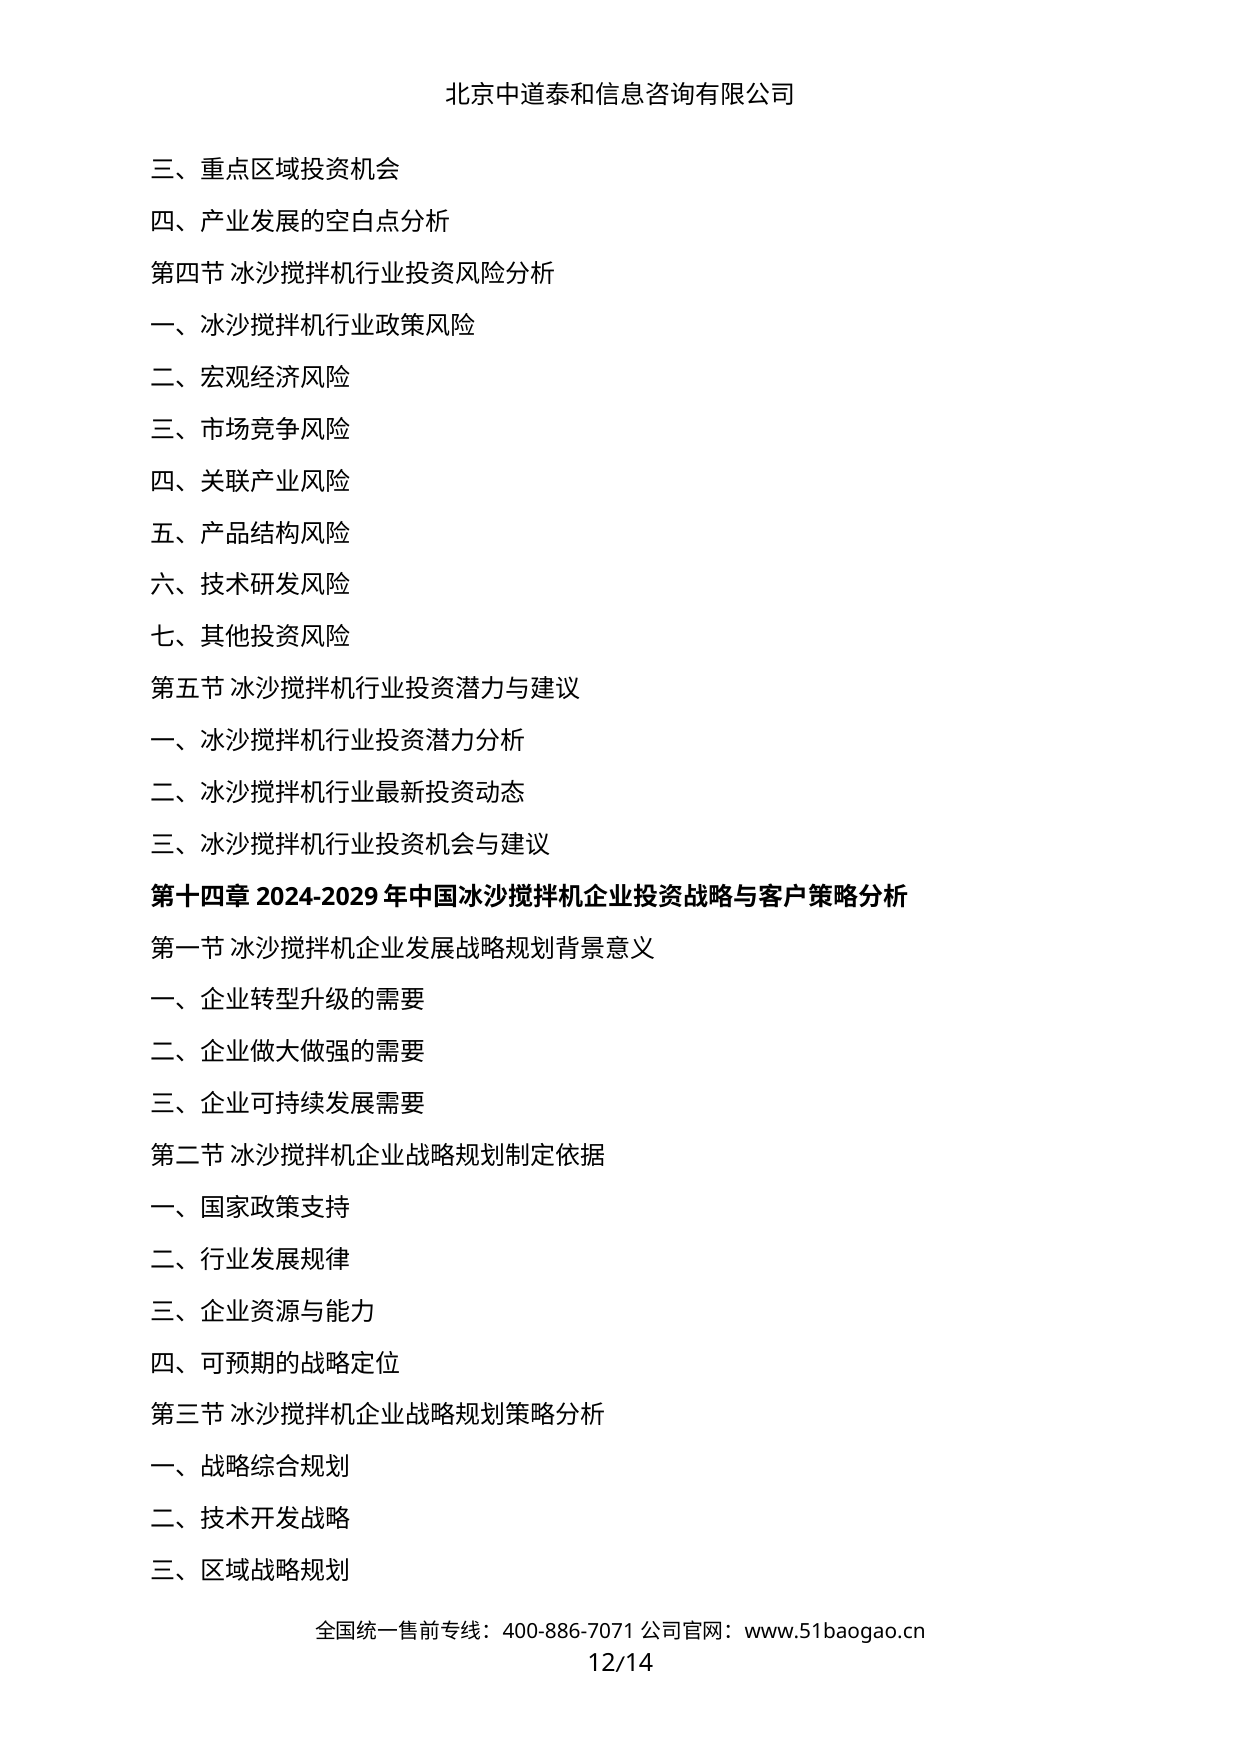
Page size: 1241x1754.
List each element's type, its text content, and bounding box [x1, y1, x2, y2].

text 四、产业发展的空白点分析 [150, 202, 1090, 238]
text 四、关联产业风险 [150, 461, 1090, 497]
text 一、战略综合规划 [150, 1447, 1090, 1483]
text 二、技术开发战略 [150, 1499, 1090, 1535]
text 二、行业发展规律 [150, 1239, 1090, 1276]
text 三、冰沙搅拌机行业投资机会与建议 [150, 824, 1090, 861]
text 二、企业做大做强的需要 [150, 1032, 1090, 1068]
text 二、冰沙搅拌机行业最新投资动态 [150, 772, 1090, 809]
text 三、区域战略规划 [150, 1551, 1090, 1587]
text 六、技术研发风险 [150, 565, 1090, 601]
text 第三节 冰沙搅拌机企业战略规划策略分析 [150, 1395, 1090, 1431]
text 一、国家政策支持 [150, 1187, 1090, 1224]
text 三、市场竞争风险 [150, 409, 1090, 446]
text 一、冰沙搅拌机行业投资潜力分析 [150, 721, 1090, 757]
text 三、重点区域投资机会 [150, 150, 1090, 186]
text 三、企业可持续发展需要 [150, 1084, 1090, 1120]
text 第五节 冰沙搅拌机行业投资潜力与建议 [150, 669, 1090, 705]
text 二、宏观经济风险 [150, 357, 1090, 394]
text 第四节 冰沙搅拌机行业投资风险分析 [150, 254, 1090, 290]
text 一、企业转型升级的需要 [150, 980, 1090, 1016]
text 第二节 冰沙搅拌机企业战略规划制定依据 [150, 1136, 1090, 1172]
text 第一节 冰沙搅拌机企业发展战略规划背景意义 [150, 928, 1090, 964]
text 一、冰沙搅拌机行业政策风险 [150, 306, 1090, 342]
text 三、企业资源与能力 [150, 1291, 1090, 1327]
text 第十四章 2024-2029年中国冰沙搅拌机企业投资战略与客户策略分析 [150, 876, 1090, 912]
text 七、其他投资风险 [150, 617, 1090, 653]
text 四、可预期的战略定位 [150, 1343, 1090, 1379]
text 五、产品结构风险 [150, 513, 1090, 549]
